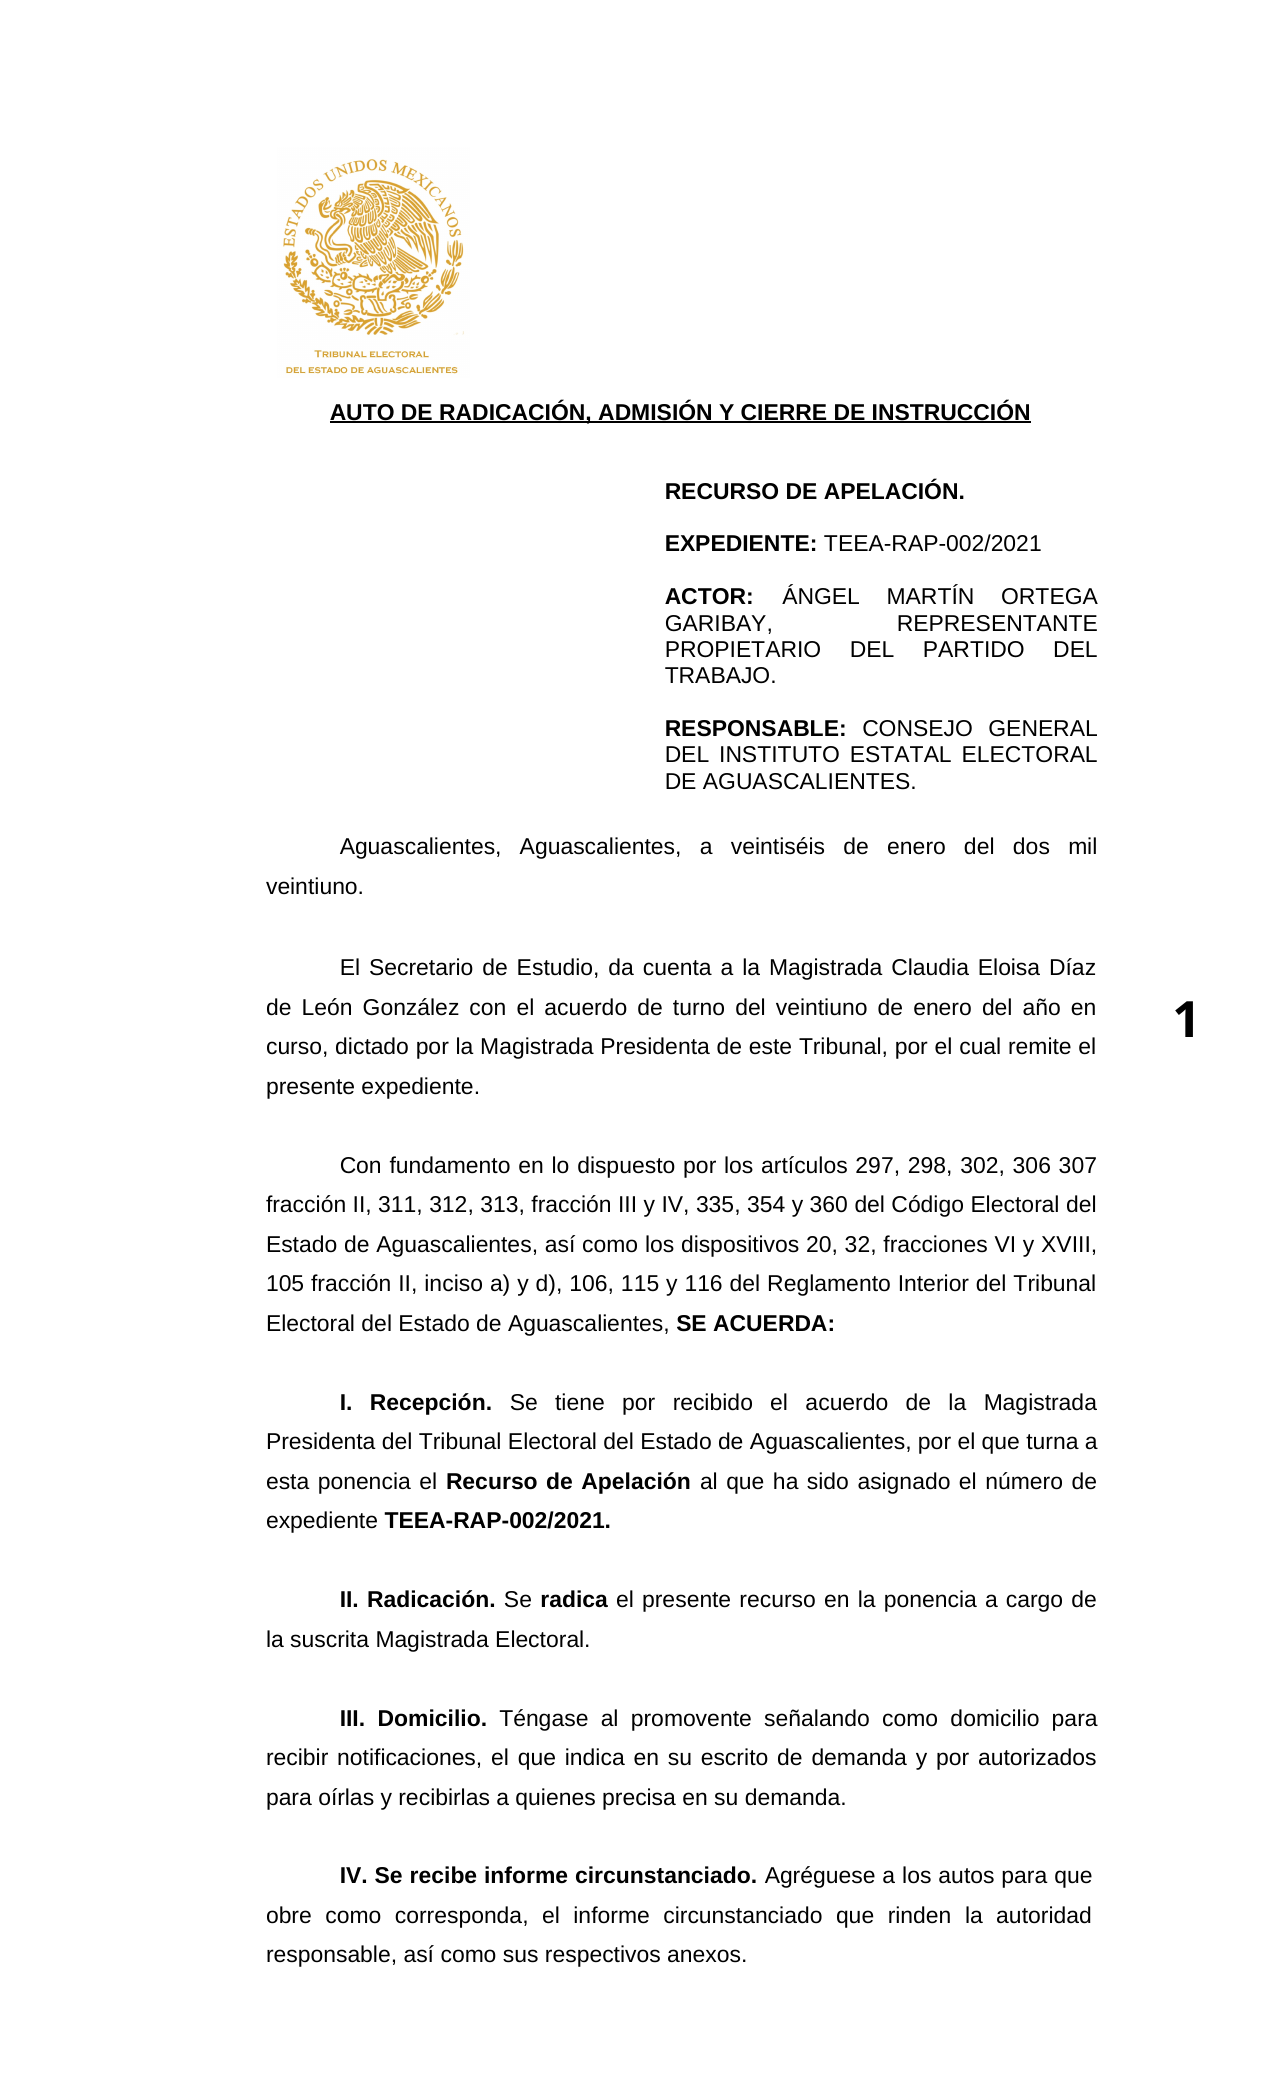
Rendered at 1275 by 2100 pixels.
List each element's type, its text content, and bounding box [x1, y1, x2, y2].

text RESPONSABLE: CONSEJO GENERAL DEL INSTITUTO ESTATAL ELECTORAL DE AGUASCALIENTES. [664, 715, 1098, 794]
text EXPEDIENTE: TEEA-RAP-002/2021 [664, 530, 1098, 557]
text I. Recepción. Se tiene por recibido el acuerdo de la Magistrada Presidenta del Tribunal Electoral del Estado de Aguascalientes, por el que turna a esta ponencia el Recurso de Apelación al que ha sido asignado el número de expediente TEEA-RAP-002/2021. [266, 1389, 1098, 1533]
text Aguascalientes, Aguascalientes, a veintiséis de enero del dos mil veintiuno. [266, 833, 1098, 899]
text RECURSO DE APELACIÓN. [664, 478, 1098, 504]
text II. Radicación. Se radica el presente recurso en la ponencia a cargo de la suscrita Magistrada Electoral. [266, 1586, 1098, 1652]
text El Secretario de Estudio, da cuenta a la Magistrada Claudia Eloisa Díaz de León González con el acuerdo de turno del veintiuno de enero del año en curso, dictado por la Magistrada Presidenta de este Tribunal, por el cual remite el presente expediente. [266, 954, 1098, 1099]
list III. Domicilio. Téngase al promovente señalando como domicilio para recibir notificaciones, el que indica en su escrito de demanda y por autorizados para oírlas y recibirlas a quienes precisa en su demanda. [266, 1704, 1098, 1810]
text ACTOR: ÁNGEL MARTÍN ORTEGA GARIBAY, REPRESENTANTE PROPIETARIO DEL PARTIDO DEL TRABAJO. [664, 583, 1098, 688]
text Con fundamento en lo dispuesto por los artículos 297, 298, 302, 306 307 fracción II, 311, 312, 313, fracción III y IV, 335, 354 y 360 del Código Electoral del Estado de Aguascalientes, así como los dispositivos 20, 32, fracciones VI y XVIII, 105 fracción II, inciso a) y d), 106, 115 y 116 del Reglamento Interior del Tribunal Electoral del Estado de Aguascalientes, SE ACUERDA: [266, 1152, 1098, 1336]
text AUTO DE RADICACIÓN, ADMISIÓN Y CIERRE DE INSTRUCCIÓN [266, 399, 1098, 425]
picture [277, 147, 471, 378]
text IV. Se recibe informe circunstanciado. Agréguese a los autos para que obre como corresponda, el informe circunstanciado que rinden la autoridad responsable, así como sus respectivos anexos. [266, 1862, 1093, 1968]
